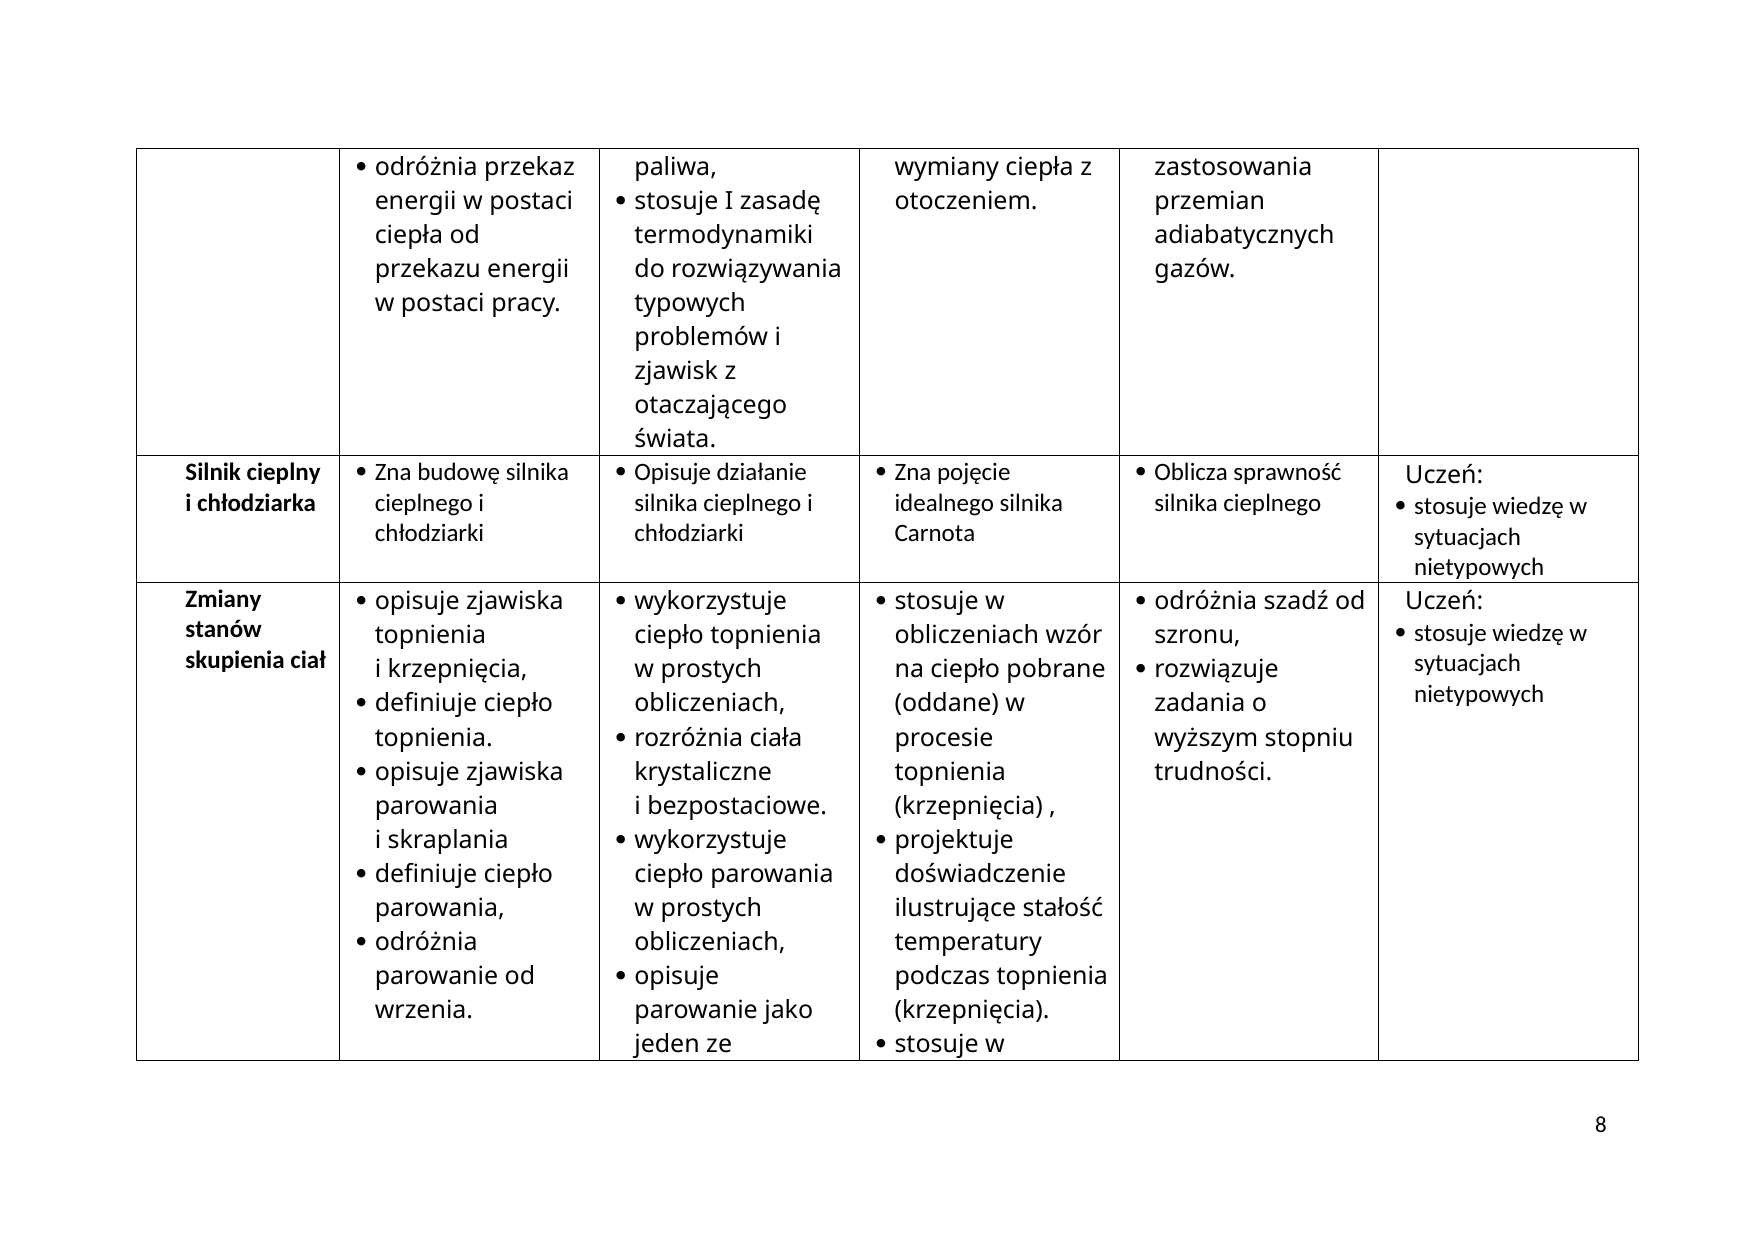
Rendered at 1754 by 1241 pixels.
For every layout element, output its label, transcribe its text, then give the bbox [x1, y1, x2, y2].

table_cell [340, 583, 599, 1060]
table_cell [137, 149, 339, 455]
table_cell Uczeń: stosuje wiedzę w sytuacjach nietypowych [1379, 456, 1638, 582]
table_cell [860, 149, 1119, 455]
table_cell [340, 149, 599, 455]
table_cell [137, 583, 339, 1060]
table_cell Silnik cieplny i chłodziarka [137, 456, 339, 582]
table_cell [1379, 149, 1638, 455]
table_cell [860, 583, 1119, 1060]
table_cell Zna pojęcie idealnego silnika Carnota [860, 456, 1119, 582]
table_cell Zna budowę silnika cieplnego i chłodziarki [340, 456, 599, 582]
table_cell Opisuje działanie silnika cieplnego i chłodziarki [600, 456, 859, 582]
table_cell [600, 149, 859, 455]
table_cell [1379, 583, 1638, 1060]
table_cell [1120, 149, 1378, 455]
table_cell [1120, 583, 1378, 1060]
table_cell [600, 583, 859, 1060]
table_cell Oblicza sprawność silnika cieplnego [1120, 456, 1378, 582]
